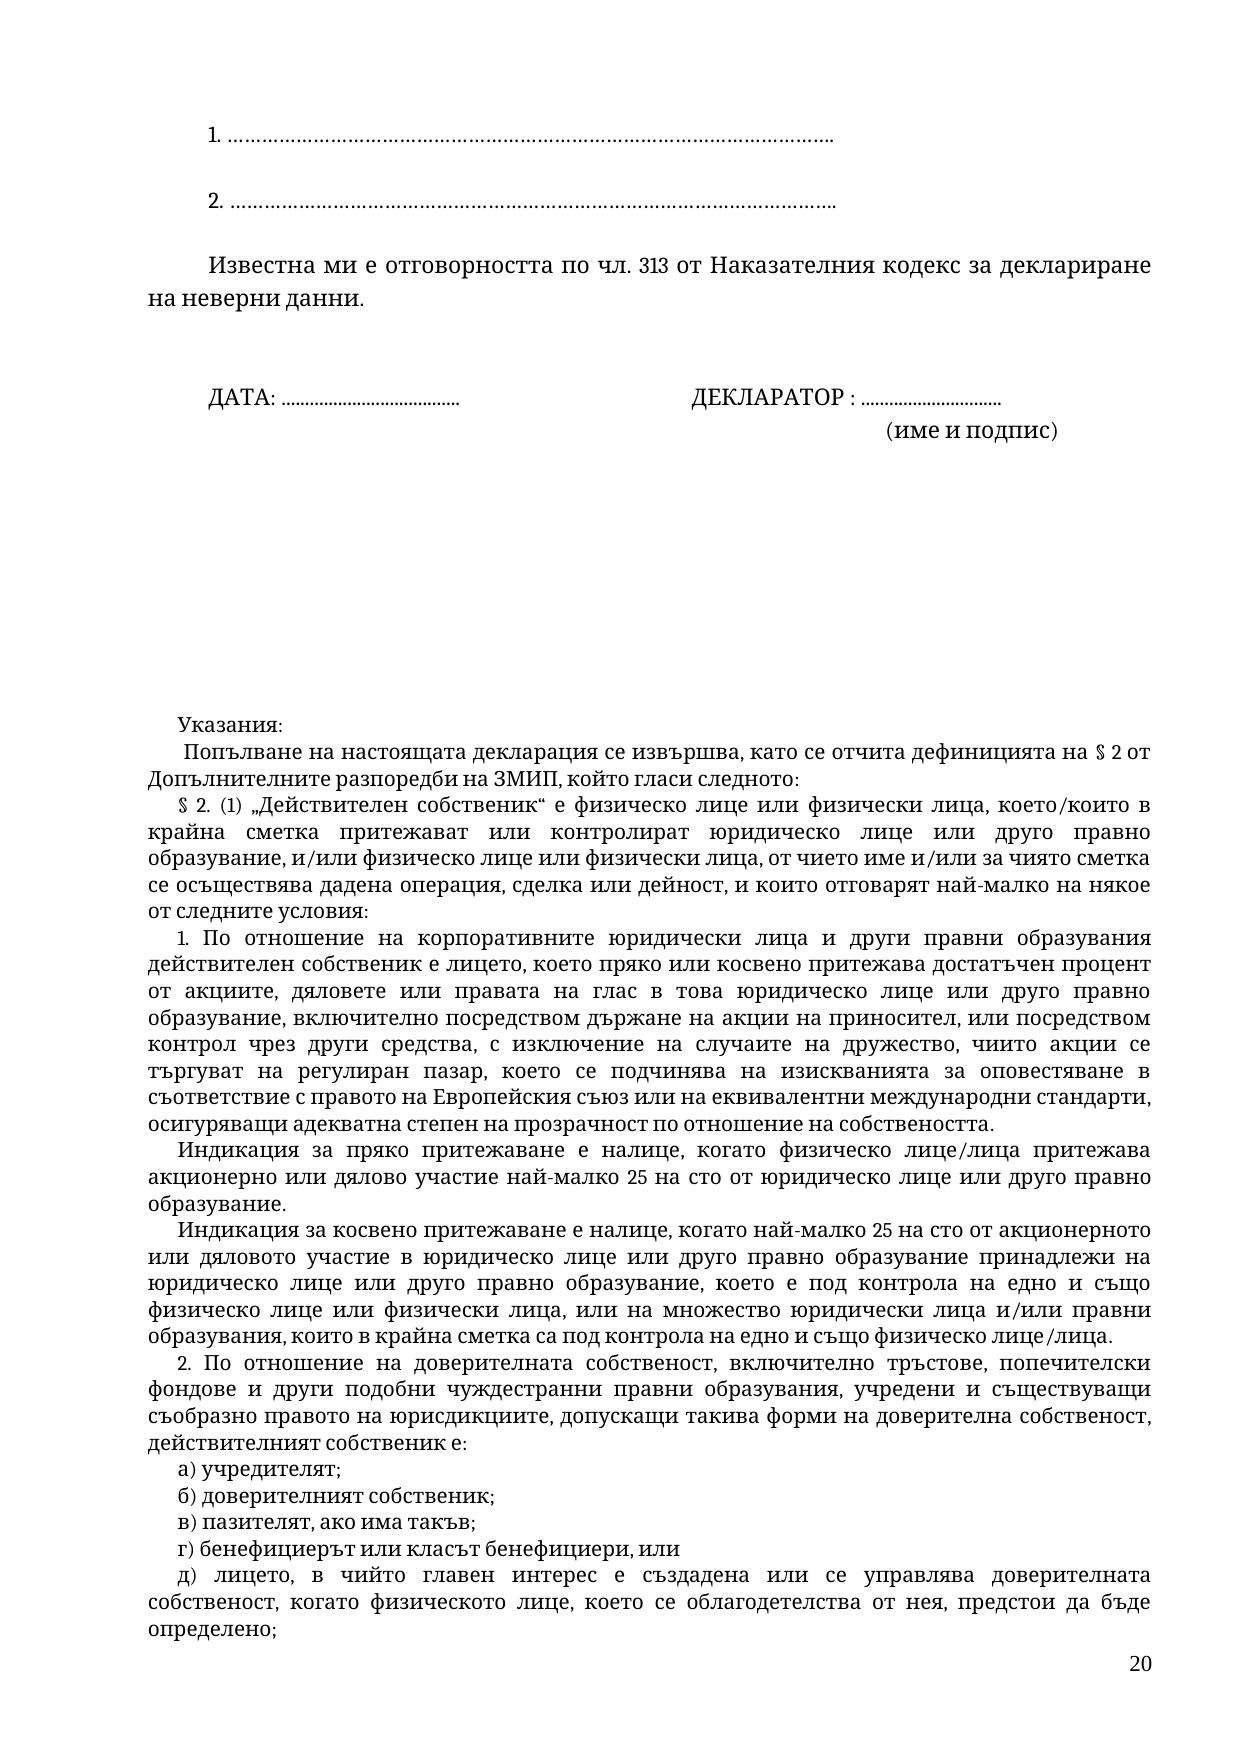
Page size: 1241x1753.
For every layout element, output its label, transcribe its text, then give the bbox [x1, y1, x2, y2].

text ДАТА: ...................................... ДЕКЛАРАТОР : .............................. [148, 385, 1152, 411]
text 2. ……………………………………………………………………………………………. [148, 187, 1152, 214]
text д) лицето, в чийто главен интерес е създадена или се управлява доверителната собственост, когато физическото лице, което се облагодетелства от нея, предстои да бъде определено; [148, 1564, 1152, 1641]
text в) пазителят, ако има такъв; [148, 1511, 1152, 1535]
text Индикация за косвено притежаване е налице, когато най-малко 25 на сто от акционерното или дяловото участие в юридическо лице или друго правно образувание принадлежи на юридическо лице или друго правно образувание, което е под контрола на едно и също физическо лице или физически лица, или на множество юридически лица и/или правни образувания, които в крайна сметка са под контрола на едно и също физическо лице/лица. [148, 1219, 1152, 1349]
text Индикация за пряко притежаване е налице, когато физическо лице/лица притежава акционерно или дялово участие най-малко 25 на сто от юридическо лице или друго правно образувание. [148, 1139, 1152, 1216]
text 2. По отношение на доверителната собственост, включително тръстове, попечителски фондове и други подобни чуждестранни правни образувания, учредени и съществуващи съобразно правото на юрисдикциите, допускащи такива форми на доверителна собственост, действителният собственик е: [148, 1352, 1152, 1455]
text Указания: [148, 714, 1152, 738]
text (име и подпис) [148, 418, 1152, 444]
text г) бенефициерът или класът бенефициери, или [148, 1537, 1152, 1561]
text § 2. (1) „Действителен собственик“ е физическо лице или физически лица, което/които в крайна сметка притежават или контролират юридическо лице или друго правно образувание, и/или физическо лице или физически лица, от чието име и/или за чиято сметка се осъществява дадена операция, сделка или дейност, и които отговарят най-малко на някое от следните условия: [148, 794, 1152, 924]
text а) учредителят; [148, 1458, 1152, 1482]
text б) доверителният собственик; [148, 1484, 1152, 1508]
text Известна ми е отговорността по чл. 313 от Наказателния кодекс за деклариране на неверни данни. [148, 253, 1152, 312]
text Попълване на настоящата декларация се извършва, като се отчита дефиницията на § 2 от Допълнителните разпоредби на ЗМИП, който гласи следното: [148, 741, 1152, 791]
text 1. По отношение на корпоративните юридически лица и други правни образувания действителен собственик е лицето, което пряко или косвено притежава достатъчен процент от акциите, дяловете или правата на глас в това юридическо лице или друго правно образувание, включително посредством държане на акции на приносител, или посредством контрол чрез други средства, с изключение на случаите на дружество, чиито акции се търгуват на регулиран пазар, което се подчинява на изискванията за оповестяване в съответствие с правото на Европейския съюз или на еквивалентни международни стандарти, осигуряващи адекватна степен на прозрачност по отношение на собствеността. [148, 927, 1152, 1136]
text 1. ……………………………………………………………………………………………. [148, 122, 1152, 148]
